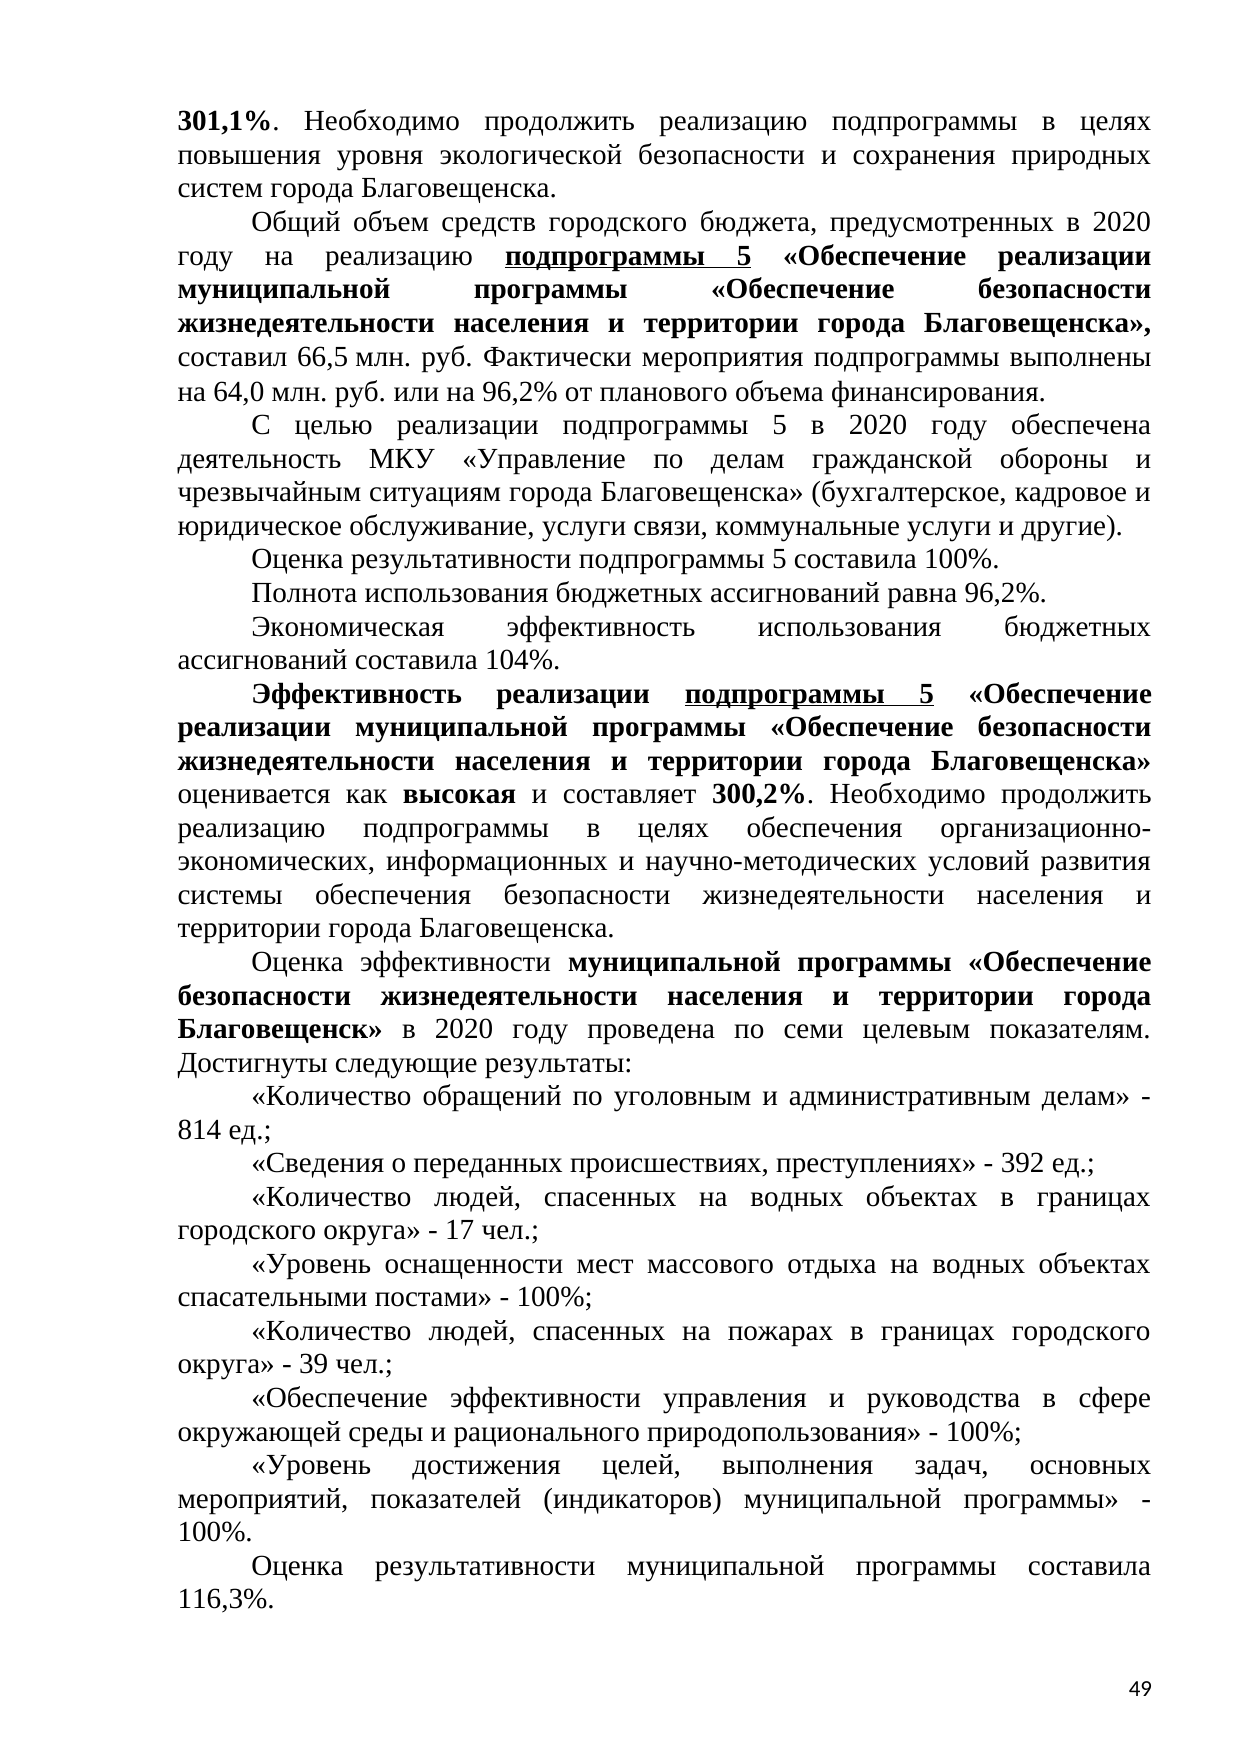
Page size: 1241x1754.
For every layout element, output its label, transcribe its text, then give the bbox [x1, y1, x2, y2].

text С целью реализации подпрограммы 5 в 2020 году обеспечена деятельность МКУ «Управление по делам гражданской обороны и чрезвычайным ситуациям города Благовещенска» (бухгалтерское, кадровое и юридическое обслуживание, услуги связи, коммунальные услуги и другие). [177, 407, 1152, 542]
text Оценка результативности муниципальной программы составила 116,3%. [177, 1548, 1152, 1615]
text Эффективность реализации подпрограммы 5 «Обеспечение реализации муниципальной программы «Обеспечение безопасности жизнедеятельности населения и территории города Благовещенска» оценивается как высокая и составляет 300,2%. Необходимо продолжить реализацию подпрограммы в целях обеспечения организационно-экономических, информационных и научно-методических условий развития системы обеспечения безопасности жизнедеятельности населения и территории города Благовещенска. [177, 676, 1152, 944]
text «Количество людей, спасенных на пожарах в границах городского округа» - 39 чел.; [177, 1313, 1152, 1380]
text Полнота использования бюджетных ассигнований равна 96,2%. [177, 575, 1152, 609]
text «Сведения о переданных происшествиях, преступлениях» - 392 ед.; [177, 1145, 1152, 1179]
text «Количество обращений по уголовным и административным делам» - 814 ед.; [177, 1078, 1152, 1145]
text «Обеспечение эффективности управления и руководства в сфере окружающей среды и рационального природопользования» - 100%; [177, 1380, 1152, 1447]
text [177, 103, 1152, 204]
text «Количество людей, спасенных на водных объектах в границах городского округа» - 17 чел.; [177, 1179, 1152, 1246]
text Оценка эффективности муниципальной программы «Обеспечение безопасности жизнедеятельности населения и территории города Благовещенск» в 2020 году проведена по семи целевым показателям. Достигнуты следующие результаты: [177, 944, 1152, 1078]
text «Уровень достижения целей, выполнения задач, основных мероприятий, показателей (индикаторов) муниципальной программы» - 100%. [177, 1447, 1152, 1548]
text Экономическая эффективность использования бюджетных ассигнований составила 104%. [177, 609, 1152, 676]
text «Уровень оснащенности мест массового отдыха на водных объектах спасательными постами» - 100%; [177, 1246, 1152, 1313]
text Общий объем средств городского бюджета, предусмотренных в 2020 году на реализацию подпрограммы 5 «Обеспечение реализации муниципальной программы «Обеспечение безопасности жизнедеятельности населения и территории города Благовещенска», составил 66,5 млн. руб. Фактически мероприятия подпрограммы выполнены на 64,0 млн. руб. или на 96,2% от планового объема финансирования. [177, 204, 1152, 407]
text Оценка результативности подпрограммы 5 составила 100%. [177, 542, 1152, 575]
